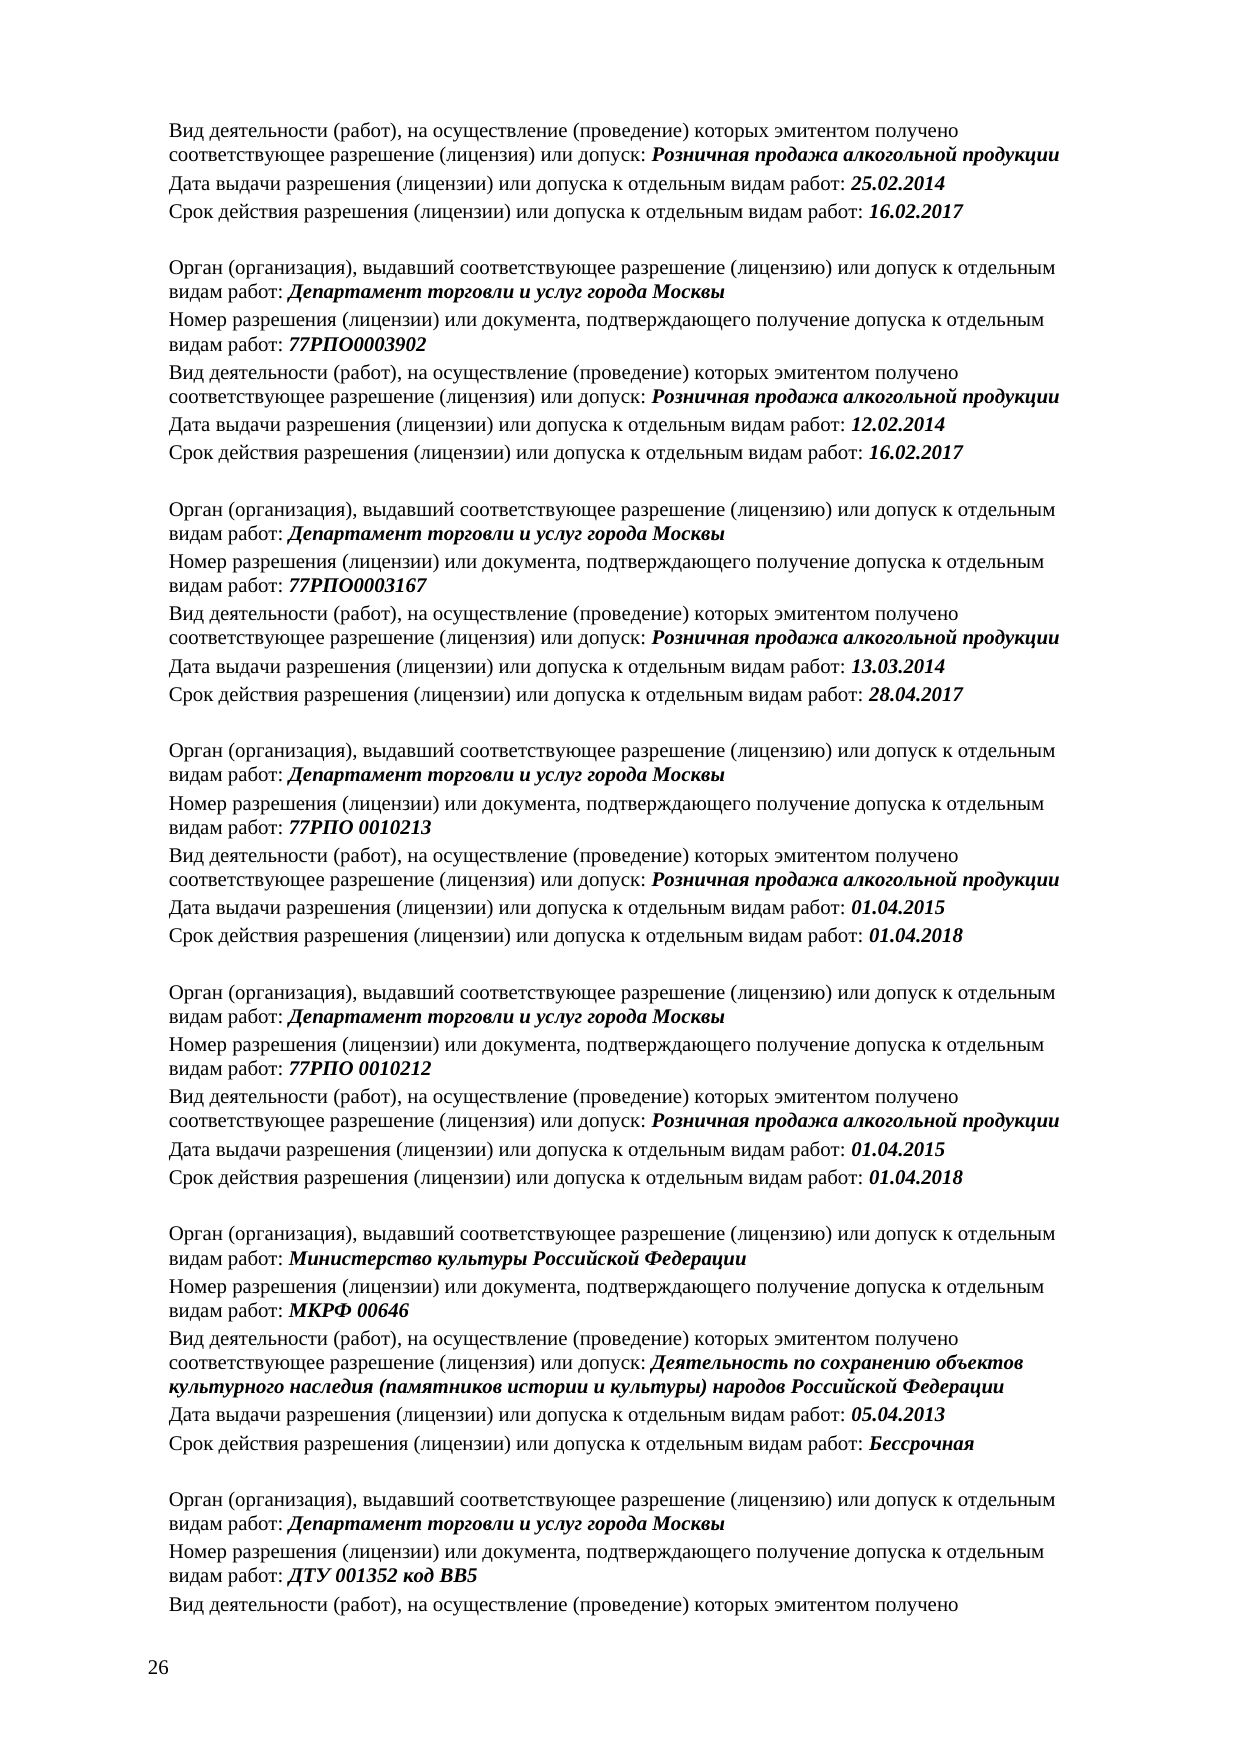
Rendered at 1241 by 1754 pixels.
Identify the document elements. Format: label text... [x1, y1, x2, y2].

text Орган (организация), выдавший соответствующее разрешение (лицензию) или допуск к отдельным видам работ: Департамент торговли и услуг города Москвы [168, 738, 1092, 786]
text Номер разрешения (лицензии) или документа, подтверждающего получение допуска к отдельным видам работ: МКРФ 00646 [168, 1274, 1092, 1322]
text Дата выдачи разрешения (лицензии) или допуска к отдельным видам работ: 05.04.2013 [168, 1402, 1092, 1426]
text Номер разрешения (лицензии) или документа, подтверждающего получение допуска к отдельным видам работ: 77РПО0003167 [168, 549, 1092, 597]
text Номер разрешения (лицензии) или документа, подтверждающего получение допуска к отдельным видам работ: 77РПО0003902 [168, 307, 1092, 356]
text Дата выдачи разрешения (лицензии) или допуска к отдельным видам работ: 01.04.2015 [168, 895, 1092, 919]
text Срок действия разрешения (лицензии) или допуска к отдельным видам работ: Бессрочная [168, 1431, 1092, 1454]
text Номер разрешения (лицензии) или документа, подтверждающего получение допуска к отдельным видам работ: 77РПО 0010213 [168, 791, 1092, 839]
text Срок действия разрешения (лицензии) или допуска к отдельным видам работ: 28.04.2017 [168, 682, 1092, 706]
text Номер разрешения (лицензии) или документа, подтверждающего получение допуска к отдельным видам работ: 77РПО 0010212 [168, 1032, 1092, 1080]
text Срок действия разрешения (лицензии) или допуска к отдельным видам работ: 01.04.2018 [168, 923, 1092, 947]
text Срок действия разрешения (лицензии) или допуска к отдельным видам работ: 16.02.2017 [168, 199, 1092, 223]
text Орган (организация), выдавший соответствующее разрешение (лицензию) или допуск к отдельным видам работ: Департамент торговли и услуг города Москвы [168, 980, 1092, 1028]
text Орган (организация), выдавший соответствующее разрешение (лицензию) или допуск к отдельным видам работ: Департамент торговли и услуг города Москвы [168, 497, 1092, 545]
text Дата выдачи разрешения (лицензии) или допуска к отдельным видам работ: 01.04.2015 [168, 1137, 1092, 1161]
text Орган (организация), выдавший соответствующее разрешение (лицензию) или допуск к отдельным видам работ: Департамент торговли и услуг города Москвы [168, 1487, 1092, 1535]
text Номер разрешения (лицензии) или документа, подтверждающего получение допуска к отдельным видам работ: ДТУ 001352 код ВВ5 [168, 1539, 1092, 1587]
text Орган (организация), выдавший соответствующее разрешение (лицензию) или допуск к отдельным видам работ: Департамент торговли и услуг города Москвы [168, 255, 1092, 303]
text Дата выдачи разрешения (лицензии) или допуска к отдельным видам работ: 25.02.2014 [168, 170, 1092, 194]
text Дата выдачи разрешения (лицензии) или допуска к отдельным видам работ: 13.03.2014 [168, 653, 1092, 678]
text Срок действия разрешения (лицензии) или допуска к отдельным видам работ: 16.02.2017 [168, 440, 1092, 464]
text Срок действия разрешения (лицензии) или допуска к отдельным видам работ: 01.04.2018 [168, 1165, 1092, 1189]
text Вид деятельности (работ), на осуществление (проведение) которых эмитентом получено соответствующее разрешение (лицензия) или допуск: Деятельность по сохранению объектов культурного наследия (памятников истории и культуры) народов Российской Федерации [168, 1326, 1092, 1398]
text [168, 1592, 1092, 1616]
text Орган (организация), выдавший соответствующее разрешение (лицензию) или допуск к отдельным видам работ: Министерство культуры Российской Федерации [168, 1221, 1092, 1269]
text Дата выдачи разрешения (лицензии) или допуска к отдельным видам работ: 12.02.2014 [168, 412, 1092, 436]
